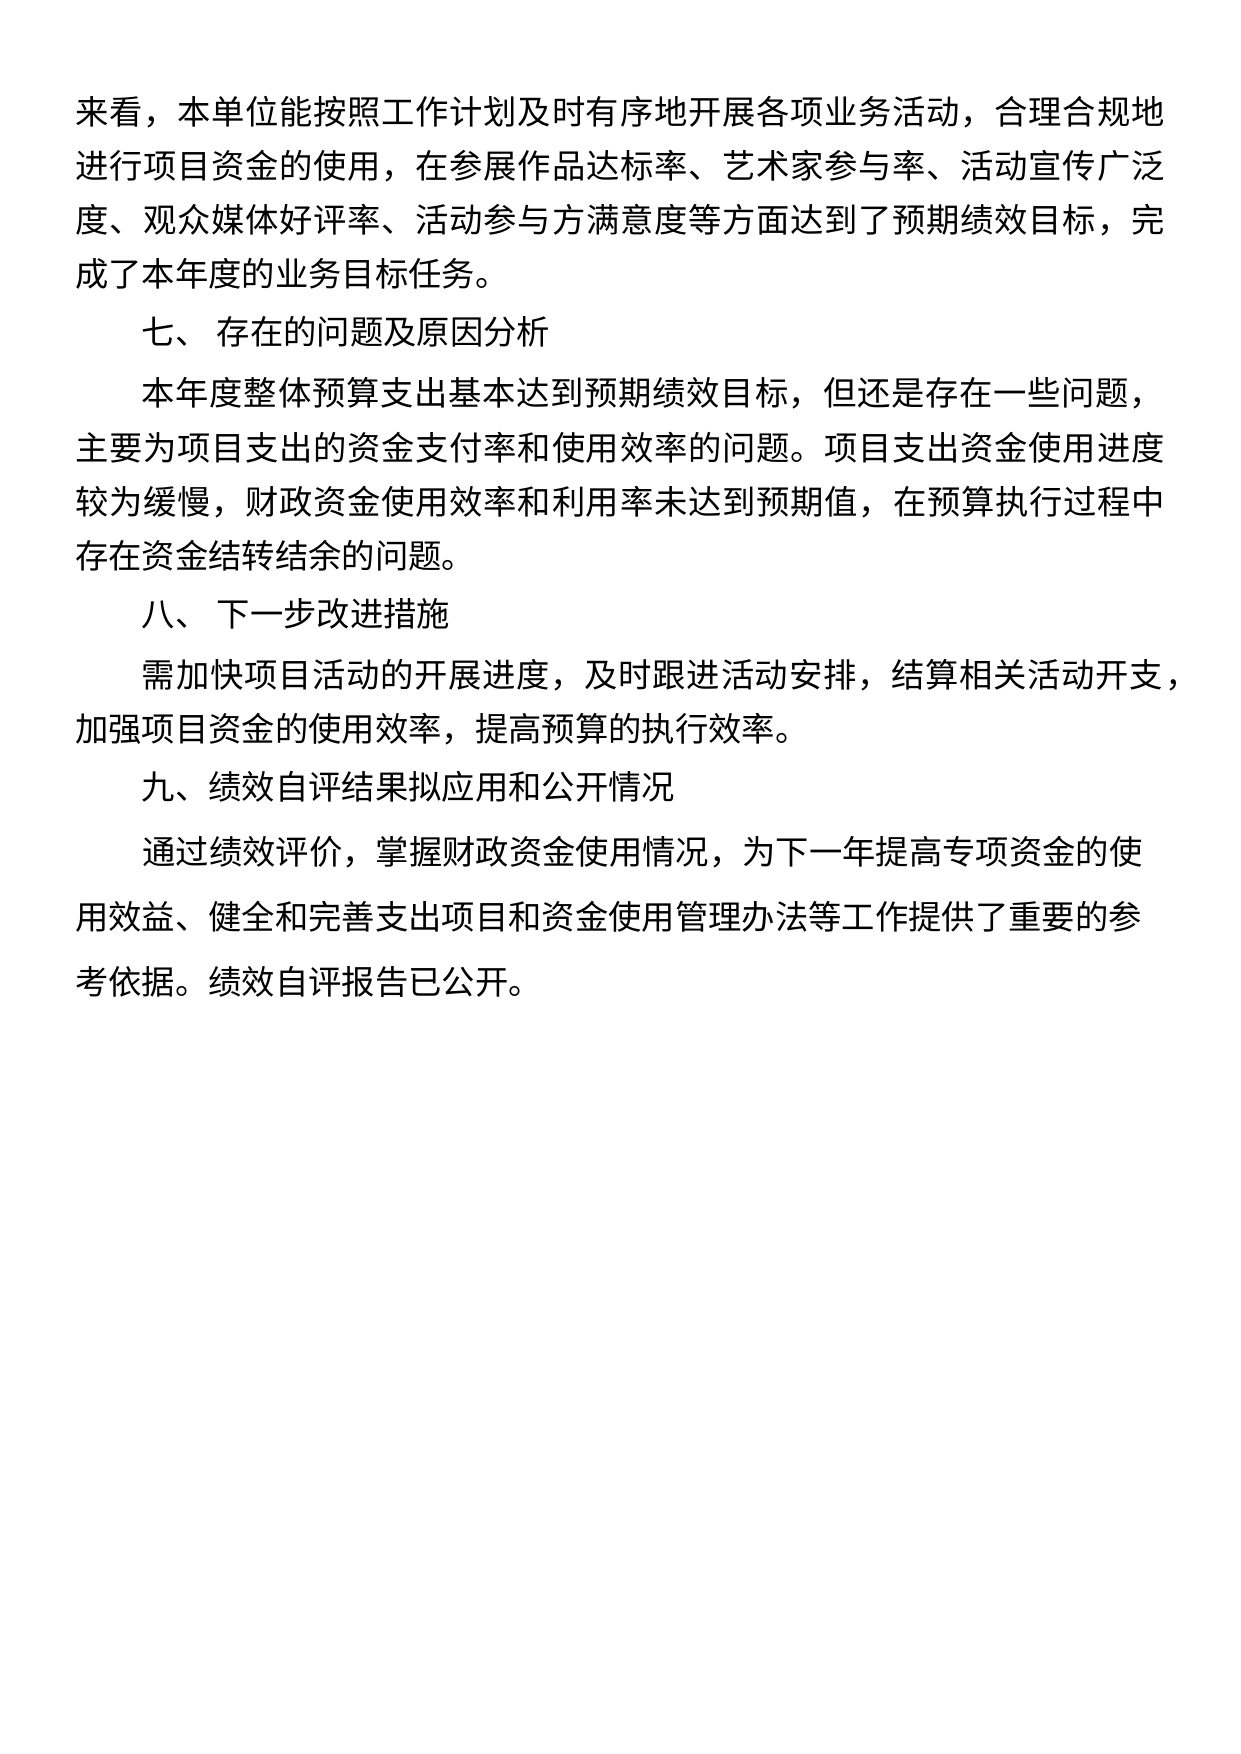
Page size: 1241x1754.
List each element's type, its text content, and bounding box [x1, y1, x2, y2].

text 通过绩效评价，掌握财政资金使用情况，为下一年提高专项资金的使用效益、健全和完善支出项目和资金使用管理办法等工作提供了重要的参考依据。绩效自评报告已公开。 [75, 817, 1165, 1012]
text 九、绩效自评结果拟应用和公开情况 [75, 752, 1165, 817]
text 需加快项目活动的开展进度，及时跟进活动安排，结算相关活动开支，加强项目资金的使用效率，提高预算的执行效率。 [75, 644, 1165, 752]
list 下一步改进措施 [142, 579, 1165, 644]
list 存在的问题及原因分析 [142, 297, 1165, 362]
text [75, 81, 1165, 297]
text 本年度整体预算支出基本达到预期绩效目标，但还是存在一些问题，主要为项目支出的资金支付率和使用效率的问题。项目支出资金使用进度较为缓慢，财政资金使用效率和利用率未达到预期值，在预算执行过程中存在资金结转结余的问题。 [75, 362, 1165, 579]
